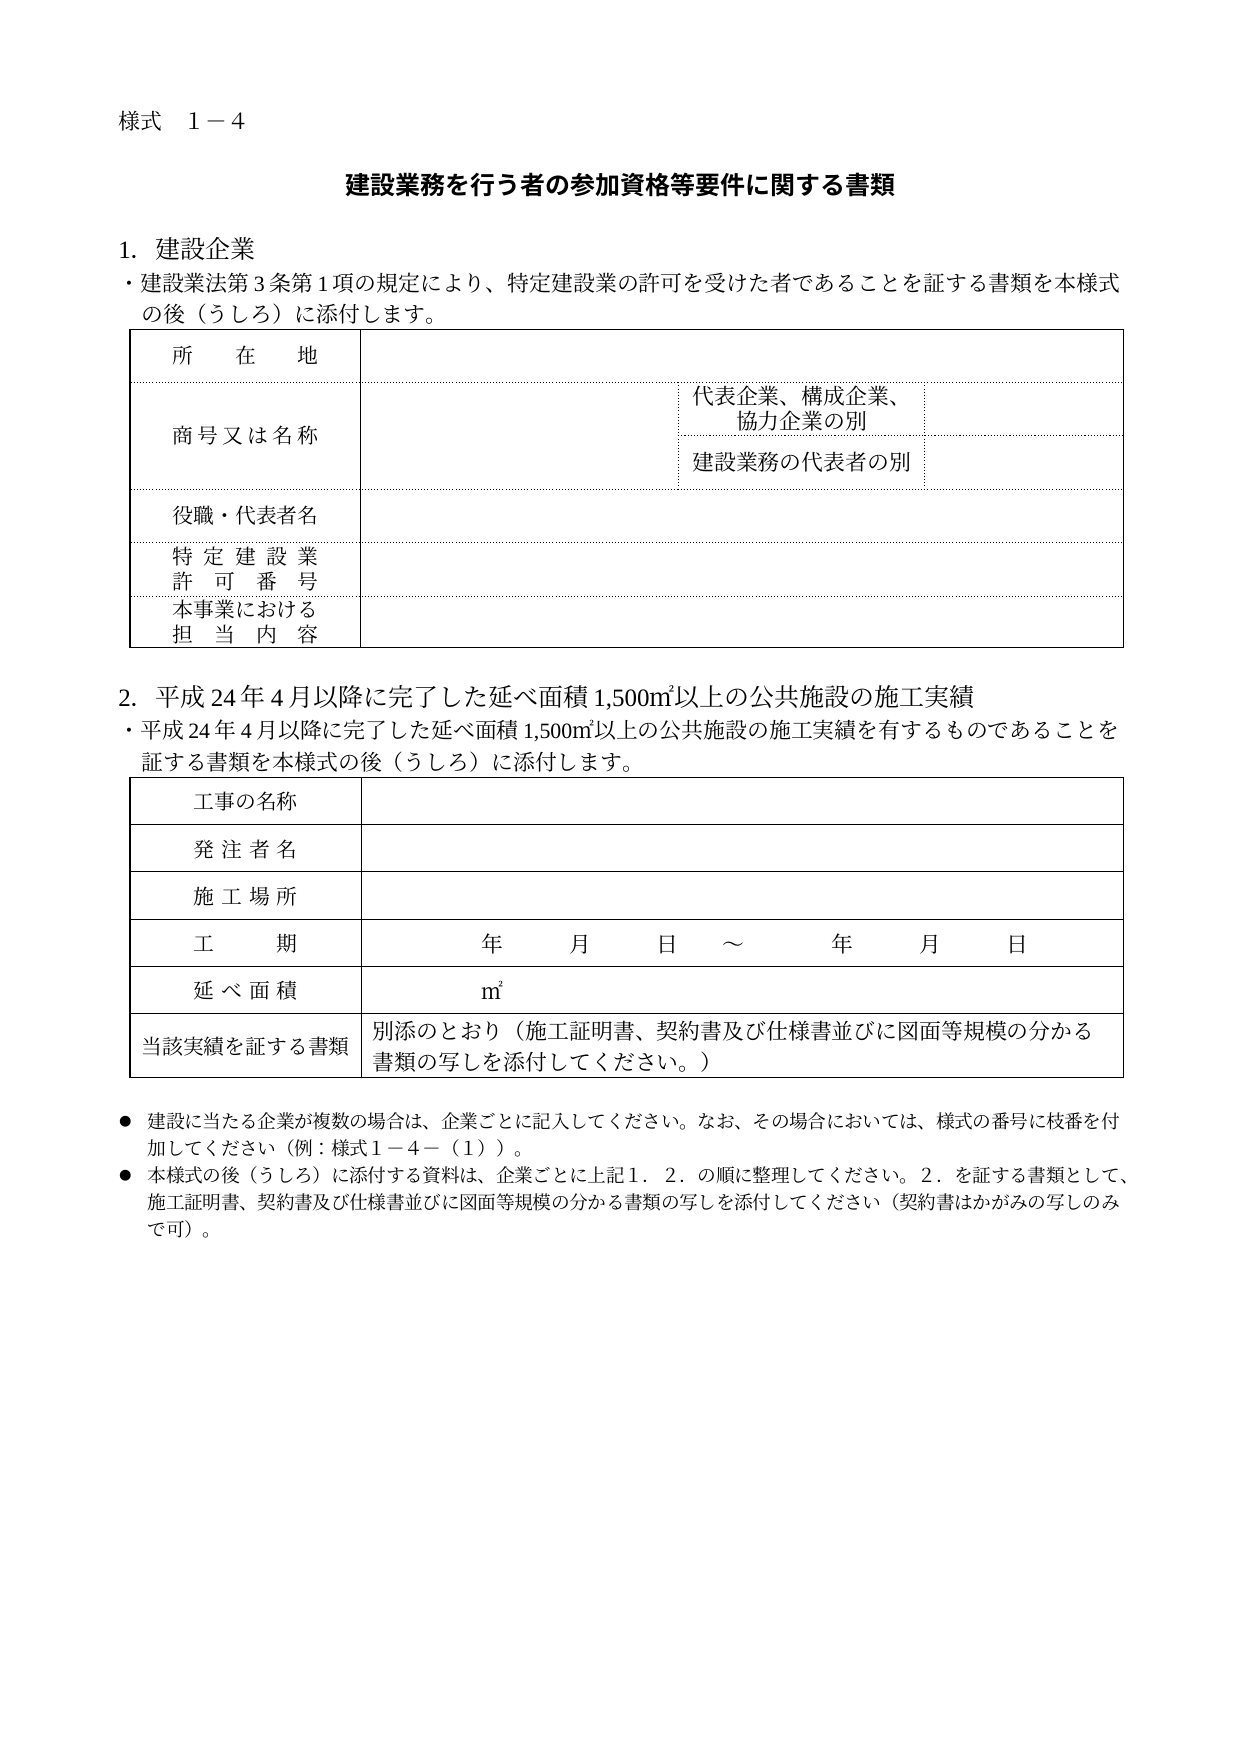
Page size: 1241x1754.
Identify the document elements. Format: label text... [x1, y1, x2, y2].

table_cell ㎡ [362, 967, 1123, 1013]
table_cell 施工場所 [131, 872, 361, 918]
text 2．平成24年4月以降に完了した延べ面積1,500㎡以上の公共施設の施工実績 [118, 678, 1122, 714]
table_cell 延べ面積 [131, 967, 361, 1013]
table_cell [361, 382, 679, 488]
table_cell 発注者名 [131, 825, 361, 871]
table_header 工事の名称 [131, 778, 361, 824]
table_cell 商号又は名称 [131, 382, 360, 488]
list 本様式の後（うしろ）に添付する資料は、企業ごとに上記１．２．の順に整理してください。２．を証する書類として、施工証明書、契約書及び仕様書並びに図面等規模の分かる書類の写しを添付してください（契約書はかがみの写しのみで可）。 [118, 1161, 1122, 1242]
text 建設業務を行う者の参加資格等要件に関する書類 [118, 165, 1122, 201]
table_header 所在地 [131, 330, 360, 382]
text ・平成24年4月以降に完了した延べ面積1,500㎡以上の公共施設の施工実績を有するものであることを証する書類を本様式の後（うしろ）に添付します。 [118, 714, 1122, 777]
table_cell 本事業における 担当内容 [131, 596, 360, 647]
text 1．建設企業 [118, 230, 1122, 266]
table_cell [924, 435, 1123, 488]
table_cell 役職・代表者名 [131, 489, 360, 542]
table_cell [362, 825, 1123, 871]
table_cell [362, 872, 1123, 918]
table_cell 別添のとおり（施工証明書、契約書及び仕様書並びに図面等規模の分かる書類の写しを添付してください。） [362, 1014, 1123, 1077]
table_cell [361, 542, 1123, 596]
table_cell [361, 596, 1123, 647]
table_cell 特定建設業 許可番号 [131, 542, 360, 596]
table_cell 当該実績を証する書類 [131, 1014, 361, 1077]
table_cell 工期 [131, 920, 361, 966]
table_cell 代表企業、構成企業、 協力企業の別 [679, 382, 924, 435]
table_cell 建設業務の代表者の別 [679, 435, 924, 488]
table_header [362, 778, 1123, 824]
table_cell 年 月 日 ～ 年 月 日 [362, 920, 1123, 966]
list 建設に当たる企業が複数の場合は、企業ごとに記入してください。なお、その場合においては、様式の番号に枝番を付加してください（例：様式１－４－（１））。 [118, 1107, 1122, 1161]
text ・建設業法第3条第1項の規定により、特定建設業の許可を受けた者であることを証する書類を本様式の後（うしろ）に添付します。 [118, 266, 1122, 329]
table_cell [924, 382, 1123, 435]
text 様式 １－４ [118, 104, 1122, 135]
table_header [361, 330, 1123, 382]
table_cell [361, 489, 1123, 542]
